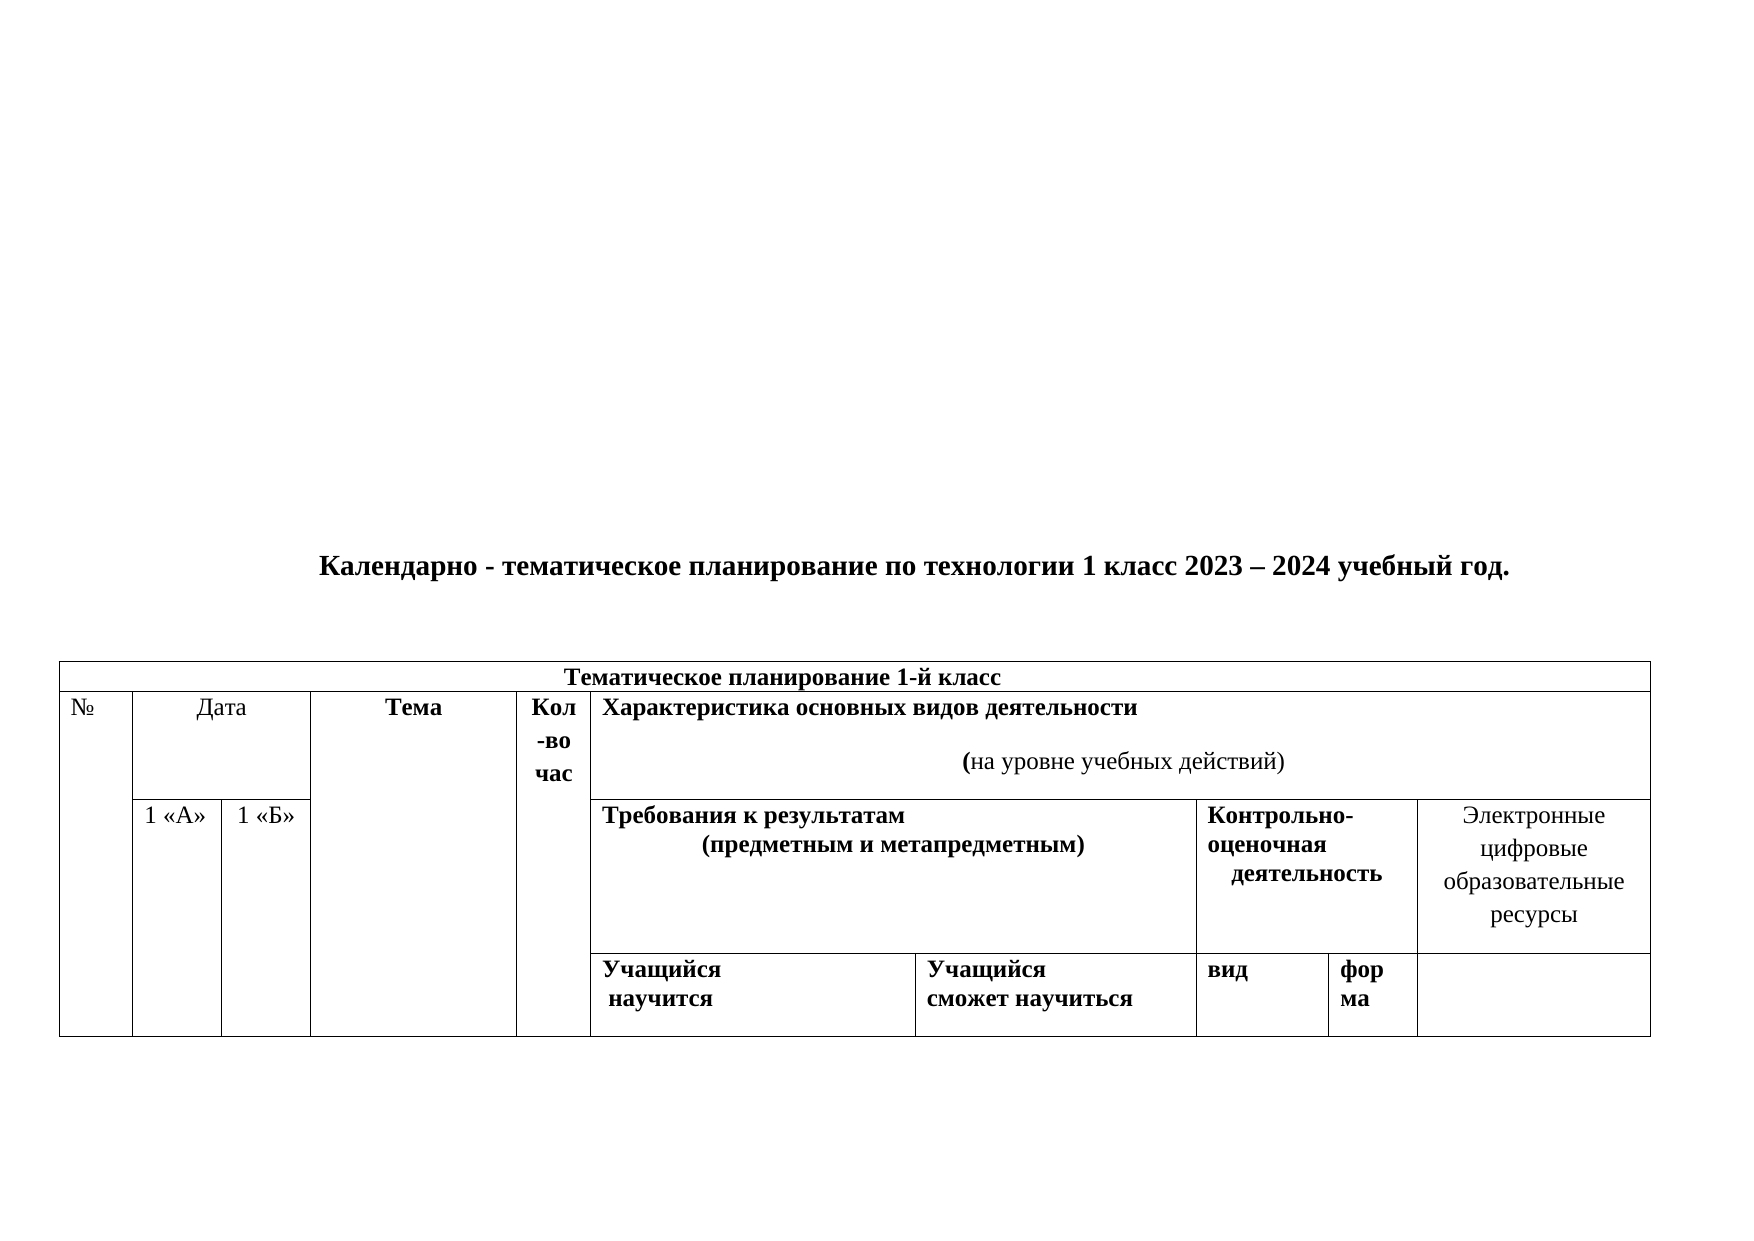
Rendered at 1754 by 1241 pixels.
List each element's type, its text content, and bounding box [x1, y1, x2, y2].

text Календарно - тематическое планирование по технологии 1 класс 2023 – 2024 учебный год. [193, 548, 1636, 581]
table_cell Характеристика основных видов деятельности (на уровне учебных действий) [591, 692, 1650, 799]
table_cell Требования к результатам (предметным и метапредметным) [591, 800, 1196, 953]
table_cell 1 «А» [133, 800, 221, 1036]
table_cell вид [1197, 954, 1328, 1036]
table_cell Тема [311, 692, 516, 1036]
table_cell Контрольно- оценочная деятельность [1197, 800, 1417, 953]
table_cell Дата [133, 692, 310, 799]
table_cell Учащийся научится [591, 954, 915, 1036]
table_cell [1418, 954, 1650, 1036]
table_cell Учащийся сможет научиться [916, 954, 1196, 1036]
table_header Тематическое планирование 1-й класс [60, 662, 1650, 691]
table_cell Кол-во час [517, 692, 590, 1036]
table_cell № [60, 692, 132, 1036]
table_cell Электронные цифровые образовательные ресурсы [1418, 800, 1650, 953]
table_cell фор ма [1329, 954, 1417, 1036]
table_cell 1 «Б» [222, 800, 310, 1036]
